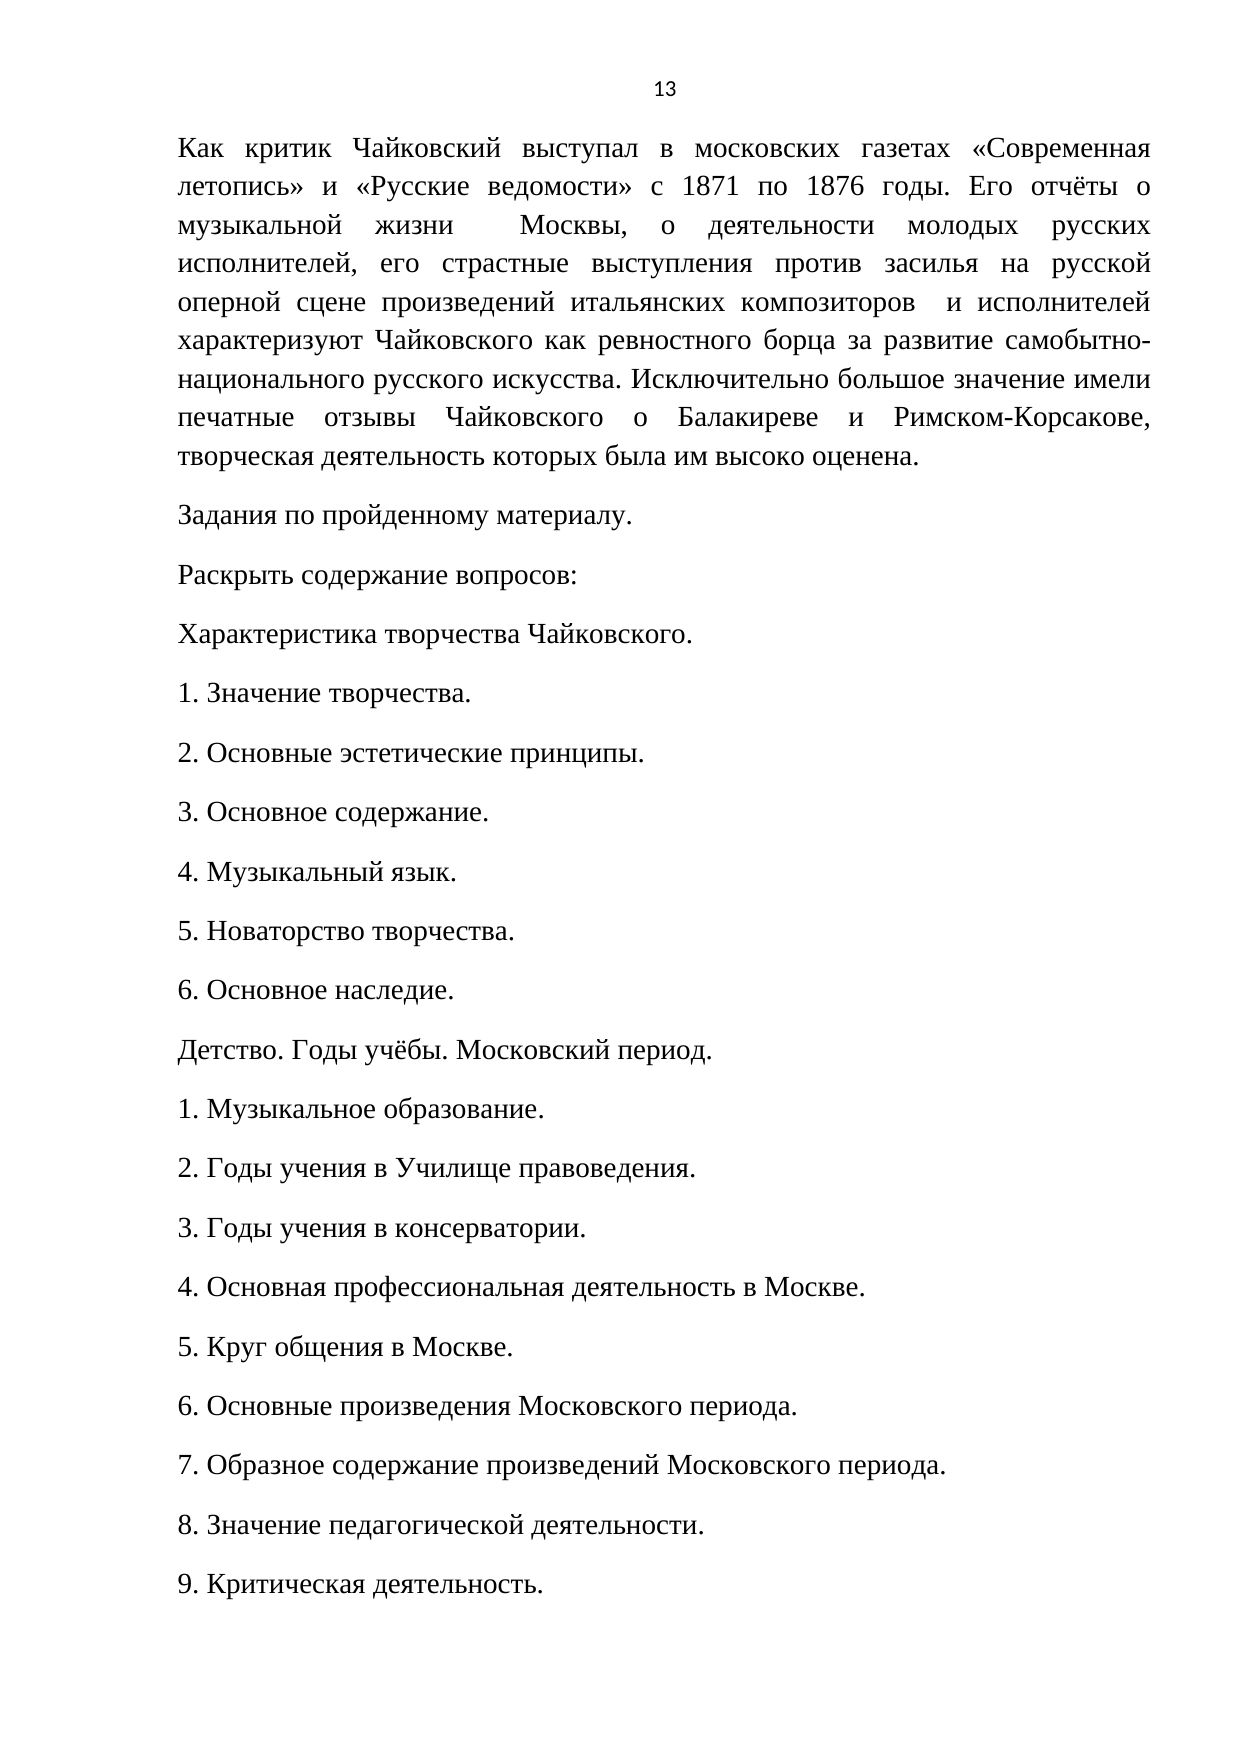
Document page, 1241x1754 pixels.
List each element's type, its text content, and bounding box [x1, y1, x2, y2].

text Как критик Чайковский выступал в московских газетах «Современная летопись» и «Русские ведомости» с 1871 по 1876 годы. Его отчёты о музыкальной жизни Москвы, о деятельности молодых русских исполнителей, его страстные выступления против засилья на русской оперной сцене произведений итальянских композиторов и исполнителей характеризуют Чайковского как ревностного борца за развитие самобытно-национального русского искусства. Исключительно большое значение имели печатные отзывы Чайковского о Балакиреве и Римском-Корсакове, творческая деятельность которых была им высоко оценена. [177, 130, 1152, 472]
text 2. Годы учения в Училище правоведения. [177, 1151, 1152, 1184]
text 5. Новаторство творчества. [177, 913, 1152, 947]
text 6. Основное наследие. [177, 972, 1152, 1006]
text 5. Круг общения в Москве. [177, 1329, 1152, 1362]
text 7. Образное содержание произведений Московского периода. [177, 1447, 1152, 1481]
text 4. Музыкальный язык. [177, 854, 1152, 887]
text 1. Значение творчества. [177, 676, 1152, 709]
text 3. Основное содержание. [177, 794, 1152, 828]
text 4. Основная профессиональная деятельность в Москве. [177, 1269, 1152, 1303]
text Раскрыть содержание вопросов: [177, 557, 1152, 590]
text 2. Основные эстетические принципы. [177, 735, 1152, 768]
text 1. Музыкальное образование. [177, 1091, 1152, 1125]
text Характеристика творчества Чайковского. [177, 616, 1152, 650]
text 3. Годы учения в консерватории. [177, 1210, 1152, 1243]
text 6. Основные произведения Московского периода. [177, 1388, 1152, 1422]
text 8. Значение педагогической деятельности. [177, 1507, 1152, 1540]
text 9. Критическая деятельность. [177, 1566, 1152, 1600]
text Детство. Годы учёбы. Московский период. [177, 1032, 1152, 1065]
text Задания по пройденному материалу. [177, 497, 1152, 531]
